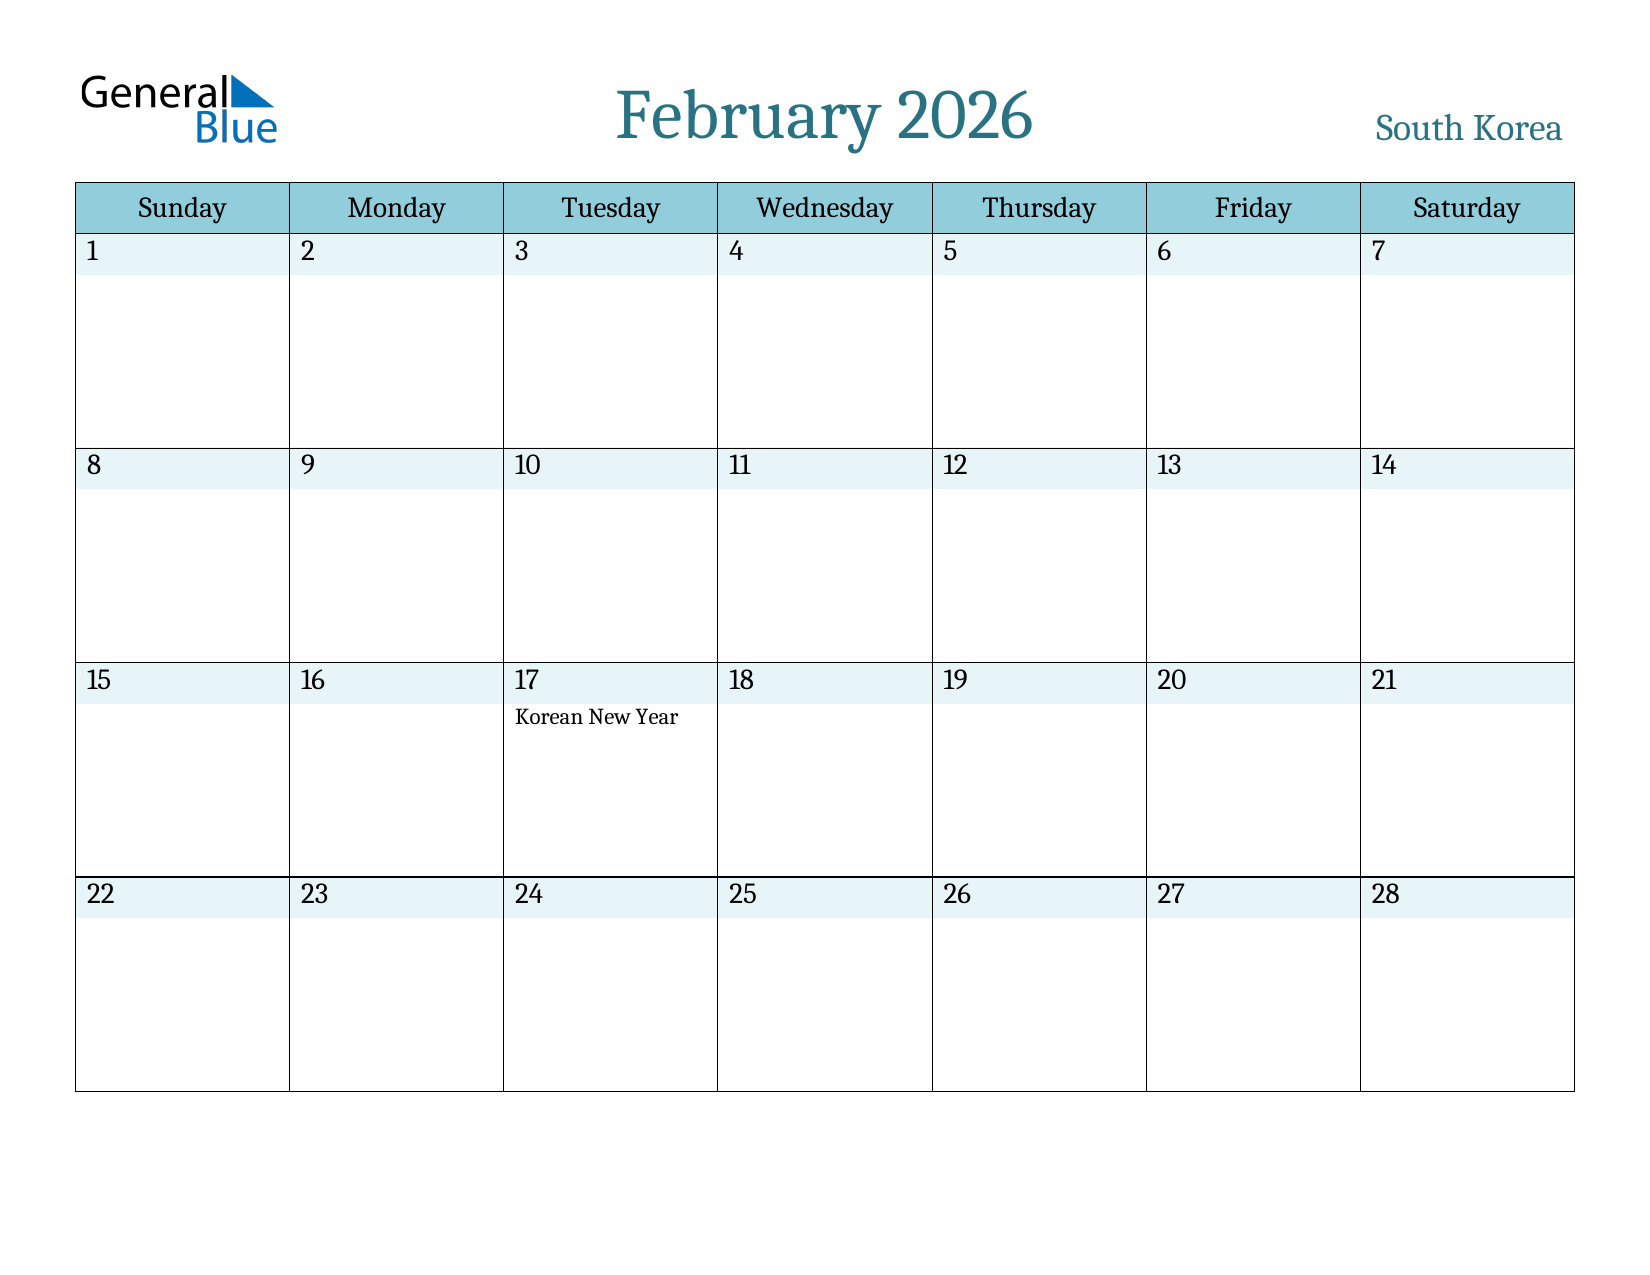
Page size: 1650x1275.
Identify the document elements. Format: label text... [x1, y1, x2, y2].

table_cell 16 [290, 663, 503, 704]
table_cell [76, 489, 289, 662]
table_cell [504, 275, 717, 447]
table_cell 24 [504, 878, 717, 918]
table_cell Friday [1147, 183, 1360, 233]
table_cell 26 [933, 878, 1146, 918]
table_cell 23 [290, 878, 503, 918]
table_cell Monday [290, 183, 503, 233]
table_cell 15 [76, 663, 289, 704]
table_cell 10 [504, 449, 717, 489]
table_cell Tuesday [504, 183, 717, 233]
table_cell [718, 275, 932, 447]
table_cell [1361, 918, 1574, 1091]
table_cell 21 [1361, 663, 1574, 704]
table_cell [933, 704, 1146, 876]
table_cell [1147, 489, 1360, 662]
table_cell Wednesday [718, 183, 932, 233]
picture [81, 75, 277, 143]
table_cell 25 [718, 878, 932, 918]
table_cell [1361, 489, 1574, 662]
table_cell Korean New Year [504, 704, 717, 876]
table_cell [1361, 704, 1574, 876]
table_cell [290, 275, 503, 447]
table_cell Thursday [933, 183, 1146, 233]
table_cell [290, 918, 503, 1091]
table_cell [290, 489, 503, 662]
table_cell [718, 704, 932, 876]
table_cell 28 [1361, 878, 1574, 918]
table_cell 11 [718, 449, 932, 489]
table_cell 20 [1147, 663, 1360, 704]
table_cell [718, 489, 932, 662]
table_cell [76, 704, 289, 876]
table_cell 17 [504, 663, 717, 704]
table_cell [718, 918, 932, 1091]
table_cell [1147, 918, 1360, 1091]
table_cell 3 [504, 234, 717, 275]
table_cell [933, 489, 1146, 662]
table_header February 2026 [504, 75, 1146, 182]
table_cell 5 [933, 234, 1146, 275]
table_cell [76, 918, 289, 1091]
table_header [76, 75, 503, 182]
table_cell 7 [1361, 234, 1574, 275]
table_header South Korea [1146, 75, 1574, 182]
table_cell [504, 489, 717, 662]
table_cell Saturday [1361, 183, 1574, 233]
table_cell 14 [1361, 449, 1574, 489]
table_cell 12 [933, 449, 1146, 489]
table_cell 27 [1147, 878, 1360, 918]
table_cell [76, 275, 289, 447]
table_cell 8 [76, 449, 289, 489]
table_cell [933, 918, 1146, 1091]
table_cell [1361, 275, 1574, 447]
table_cell [933, 275, 1146, 447]
table_cell 9 [290, 449, 503, 489]
table_cell 22 [76, 878, 289, 918]
table_cell [290, 704, 503, 876]
table_cell 1 [76, 234, 289, 275]
table_cell 13 [1147, 449, 1360, 489]
table_cell [1147, 275, 1360, 447]
table_cell [504, 918, 717, 1091]
table_cell Sunday [76, 183, 289, 233]
table_cell 6 [1147, 234, 1360, 275]
table_cell 2 [290, 234, 503, 275]
table_cell 18 [718, 663, 932, 704]
table_cell 19 [933, 663, 1146, 704]
table_cell 4 [718, 234, 932, 275]
table_cell [1147, 704, 1360, 876]
